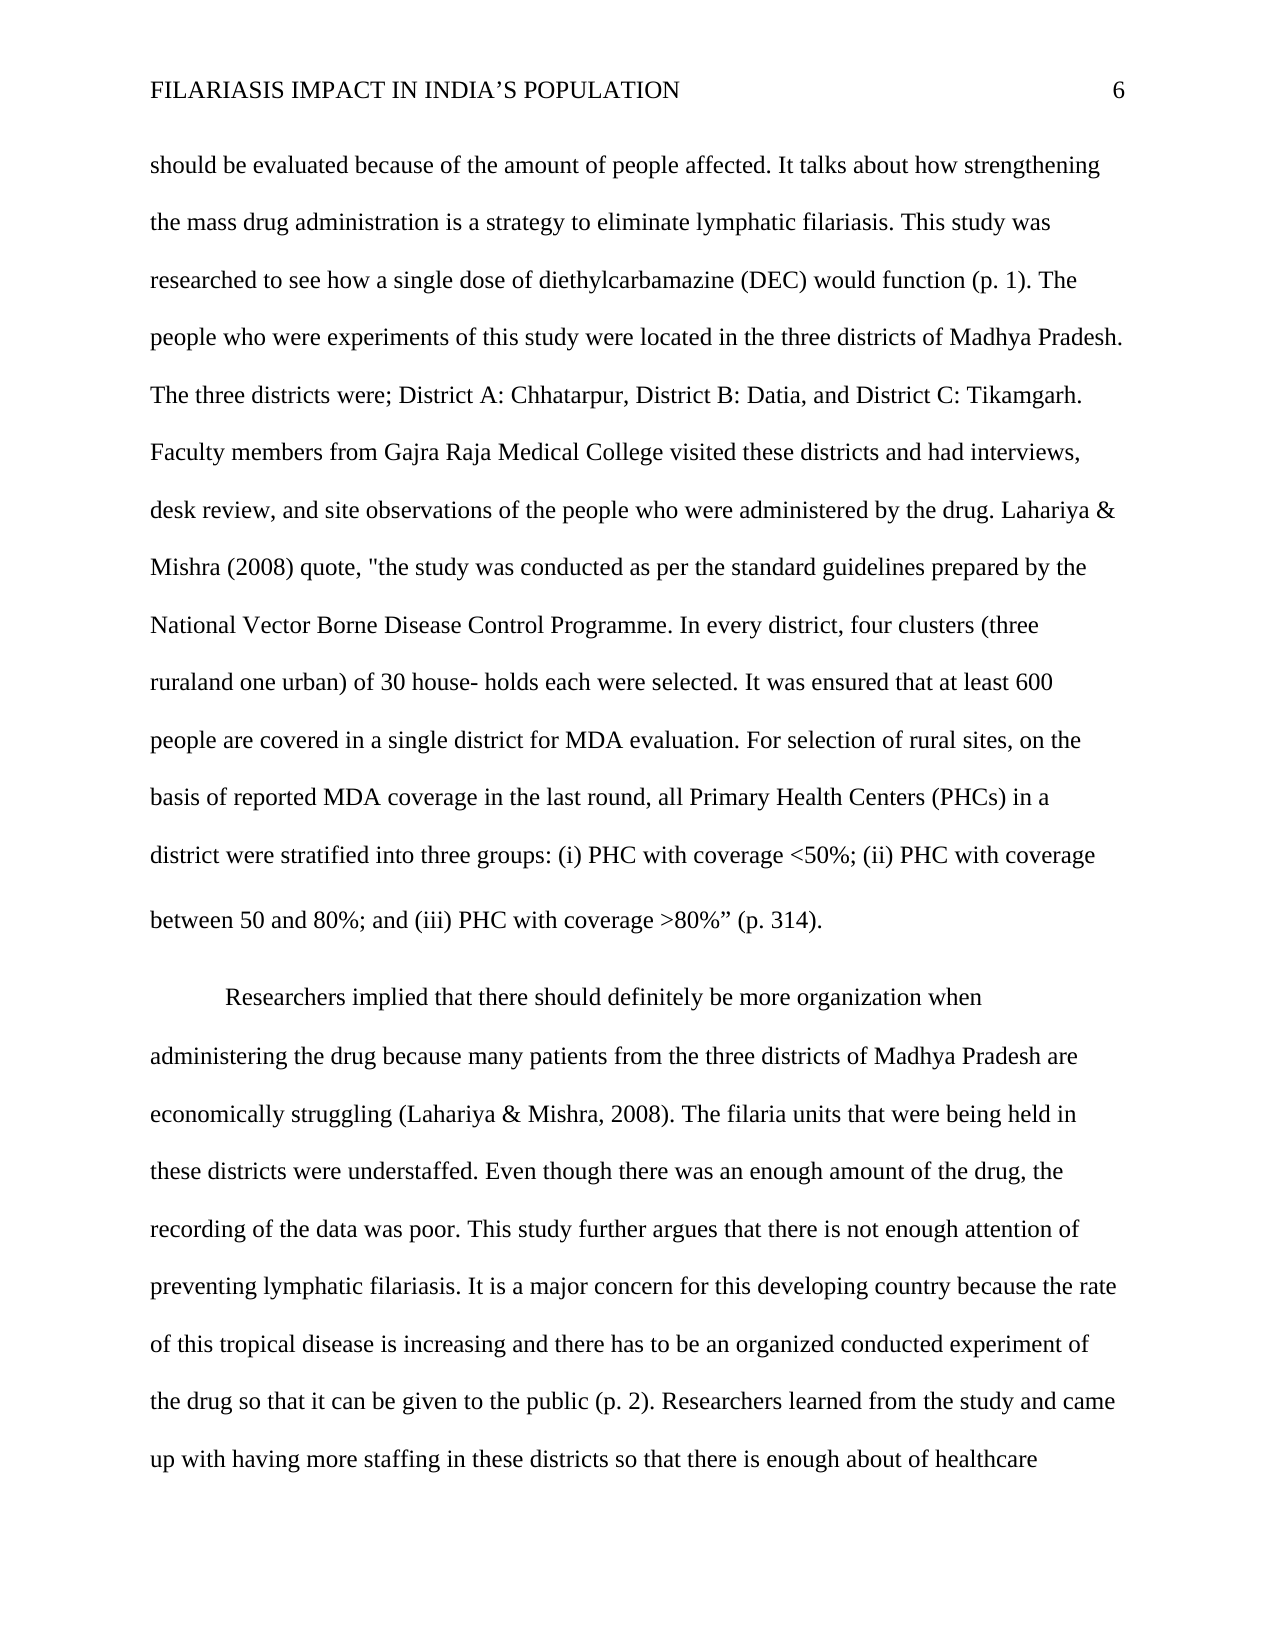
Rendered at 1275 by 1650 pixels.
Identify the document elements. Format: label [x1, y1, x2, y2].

text [150, 150, 1125, 1472]
